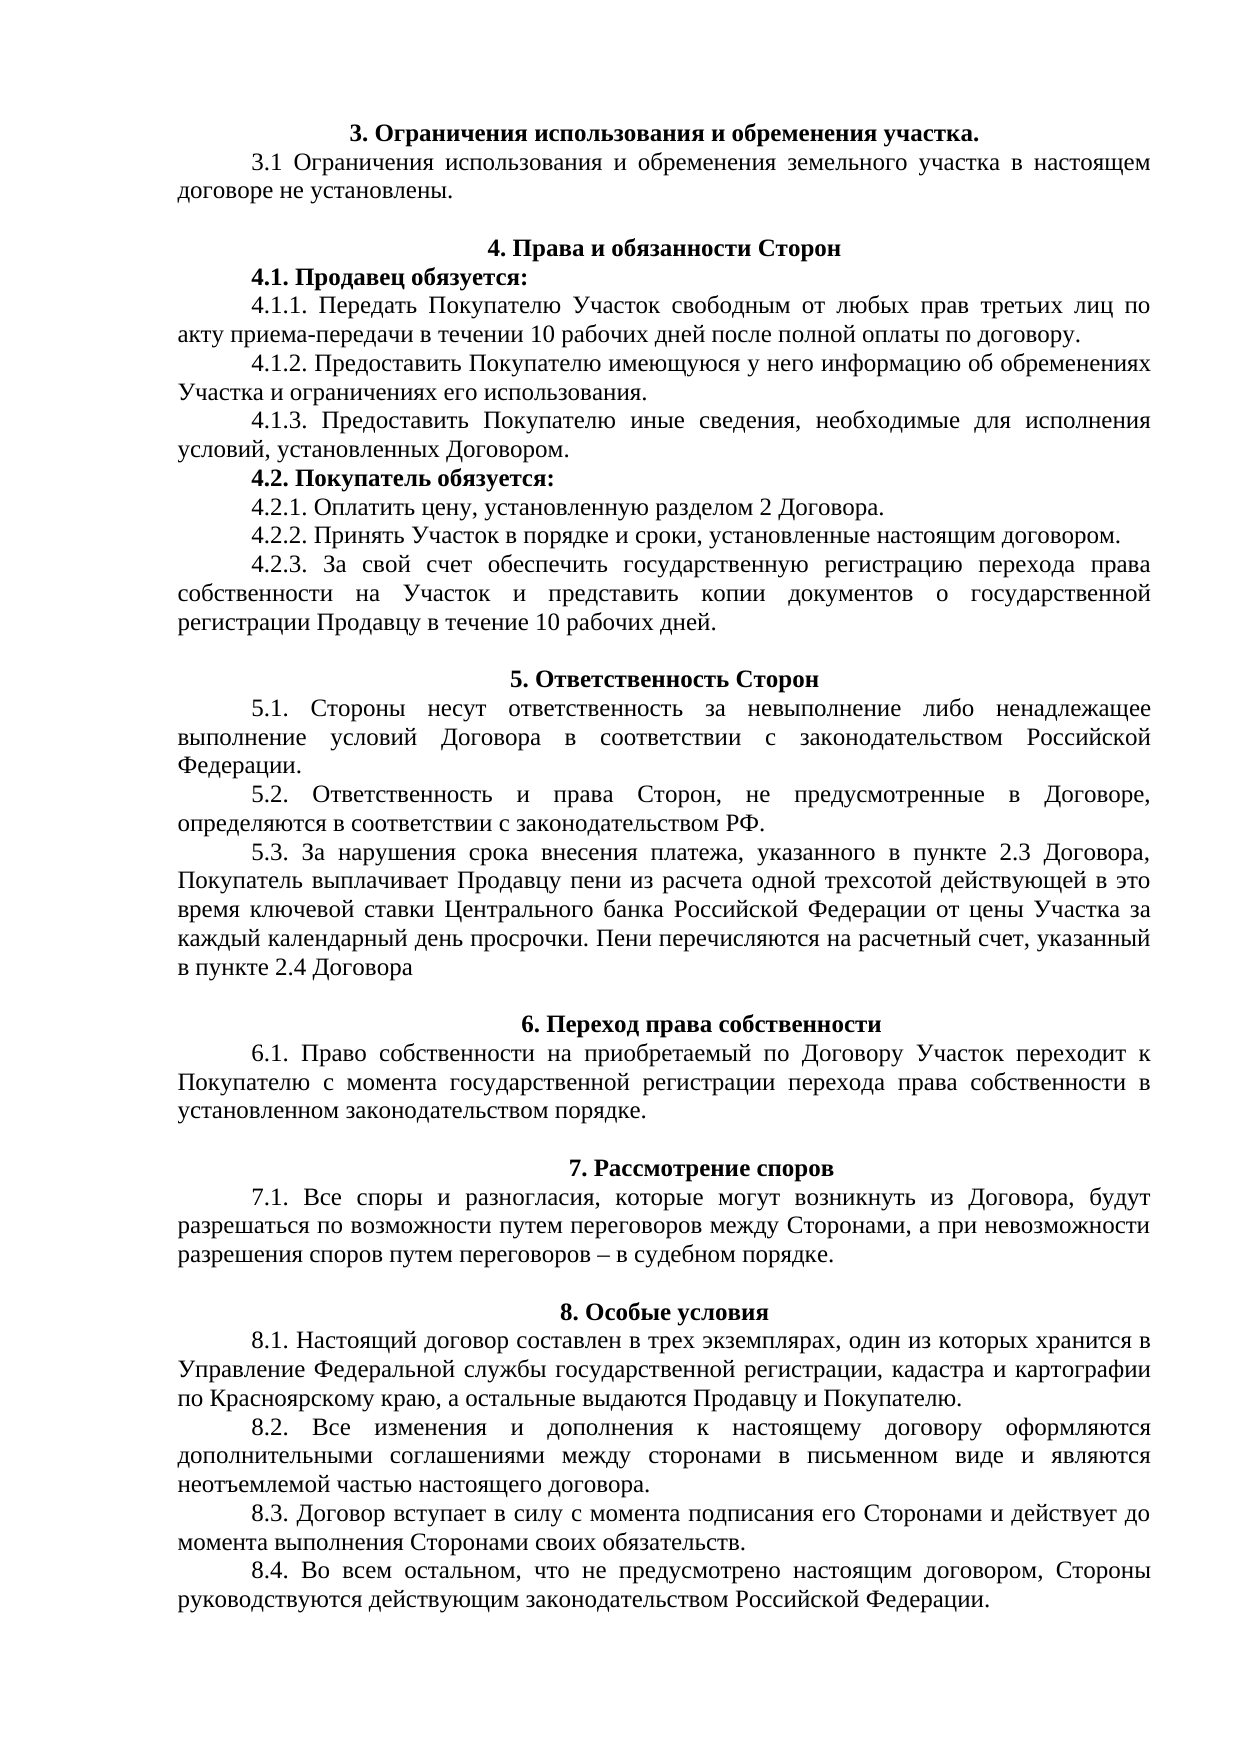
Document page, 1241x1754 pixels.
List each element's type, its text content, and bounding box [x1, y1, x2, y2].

text 5.2. Ответственность и права Сторон, не предусмотренные в Договоре, определяются в соответствии с законодательством РФ. [177, 779, 1152, 837]
text 8.3. Договор вступает в силу с момента подписания его Сторонами и действует до момента выполнения Сторонами своих обязательств. [177, 1498, 1152, 1556]
text 8.4. Во всем остальном, что не предусмотрено настоящим договором, Стороны руководствуются действующим законодательством Российской Федерации. [177, 1556, 1152, 1613]
text 5.1. Стороны несут ответственность за невыполнение либо ненадлежащее выполнение условий Договора в соответствии с законодательством Российской Федерации. [177, 693, 1152, 779]
text 4.1.1. Передать Покупателю Участок свободным от любых прав третьих лиц по акту приема-передачи в течении 10 рабочих дней после полной оплаты по договору. [177, 291, 1152, 348]
text 4.1.2. Предоставить Покупателю имеющуюся у него информацию об обременениях Участка и ограничениях его использования. [177, 348, 1152, 406]
text 4.2. Покупатель обязуется: [177, 463, 1152, 492]
text 4. Права и обязанности Сторон [177, 233, 1152, 262]
text 8.1. Настоящий договор составлен в трех экземплярах, один из которых хранится в Управление Федеральной службы государственной регистрации, кадастра и картографии по Красноярскому краю, а остальные выдаются Продавцу и Покупателю. [177, 1326, 1152, 1412]
text 4.1.3. Предоставить Покупателю иные сведения, необходимые для исполнения условий, установленных Договором. [177, 406, 1152, 463]
text 7.1. Все споры и разногласия, которые могут возникнуть из Договора, будут разрешаться по возможности путем переговоров между Сторонами, а при невозможности разрешения споров путем переговоров – в судебном порядке. [177, 1182, 1152, 1268]
text 3. Ограничения использования и обременения участка. [177, 118, 1152, 147]
text 4.1. Продавец обязуется: [177, 262, 1152, 291]
text 4.2.1. Оплатить цену, установленную разделом 2 Договора. [177, 492, 1152, 521]
text 4.2.2. Принять Участок в порядке и сроки, установленные настоящим договором. [177, 521, 1152, 549]
text 3.1 Ограничения использования и обременения земельного участка в настоящем договоре не установлены. [177, 147, 1152, 204]
text 4.2.3. За свой счет обеспечить государственную регистрацию перехода права собственности на Участок и представить копии документов о государственной регистрации Продавцу в течение 10 рабочих дней. [177, 549, 1152, 636]
text 5.3. За нарушения срока внесения платежа, указанного в пункте 2.3 Договора, Покупатель выплачивает Продавцу пени из расчета одной трехсотой действующей в это время ключевой ставки Центрального банка Российской Федерации от цены Участка за каждый календарный день просрочки. Пени перечисляются на расчетный счет, указанный в пункте 2.4 Договора [177, 837, 1152, 981]
text 6. Переход права собственности [177, 1009, 1152, 1038]
text 7. Рассмотрение споров [177, 1153, 1152, 1182]
text 5. Ответственность Сторон [177, 664, 1152, 693]
text 8.2. Все изменения и дополнения к настоящему договору оформляются дополнительными соглашениями между сторонами в письменном виде и являются неотъемлемой частью настоящего договора. [177, 1412, 1152, 1498]
text 6.1. Право собственности на приобретаемый по Договору Участок переходит к Покупателю с момента государственной регистрации перехода права собственности в установленном законодательством порядке. [177, 1038, 1152, 1124]
text 8. Особые условия [177, 1297, 1152, 1326]
